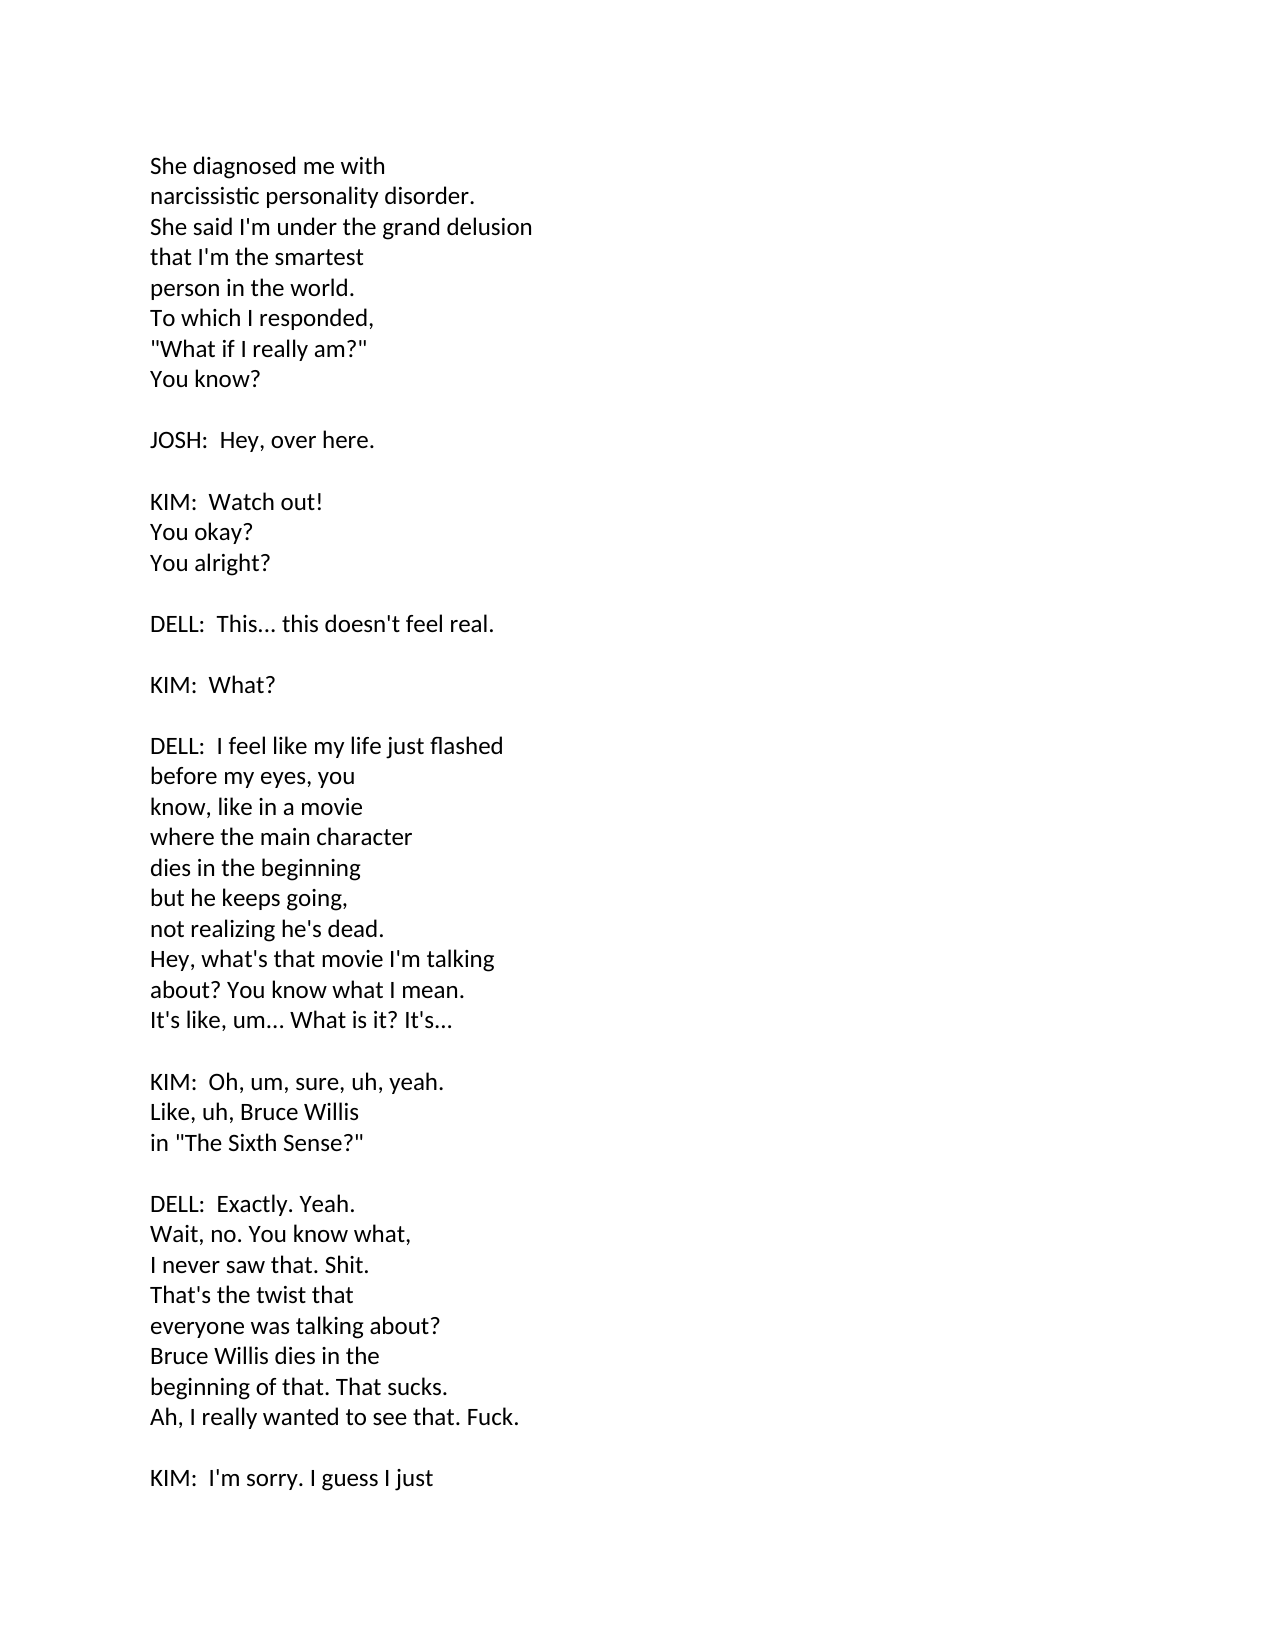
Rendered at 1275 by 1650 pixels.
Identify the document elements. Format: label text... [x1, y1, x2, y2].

text about? You know what I mean. [150, 974, 1125, 1004]
text KIM: I'm sorry. I guess I just [150, 1462, 1125, 1493]
text That's the twist that [150, 1279, 1125, 1310]
text before my eyes, you [150, 760, 1125, 791]
text everyone was talking about? [150, 1310, 1125, 1340]
text To which I responded, [150, 303, 1125, 333]
text "What if I really am?" [150, 333, 1125, 364]
text KIM: Watch out! [150, 486, 1125, 516]
text KIM: Oh, um, sure, uh, yeah. [150, 1066, 1125, 1096]
text KIM: What? [150, 669, 1125, 699]
text You know? [150, 364, 1125, 394]
text Ah, I really wanted to see that. Fuck. [150, 1401, 1125, 1432]
text Bruce Willis dies in the [150, 1340, 1125, 1371]
text She said I'm under the grand delusion [150, 211, 1125, 242]
text You okay? [150, 516, 1125, 547]
text know, like in a movie [150, 791, 1125, 821]
text DELL: This... this doesn't feel real. [150, 608, 1125, 638]
text She diagnosed me with [150, 150, 1125, 181]
text I never saw that. Shit. [150, 1249, 1125, 1279]
text in "The Sixth Sense?" [150, 1127, 1125, 1157]
text It's like, um... What is it? It's... [150, 1004, 1125, 1035]
text not realizing he's dead. [150, 913, 1125, 943]
text that I'm the smartest [150, 242, 1125, 272]
text where the main character [150, 821, 1125, 852]
text Hey, what's that movie I'm talking [150, 943, 1125, 974]
text narcissistic personality disorder. [150, 181, 1125, 211]
text person in the world. [150, 272, 1125, 303]
text but he keeps going, [150, 882, 1125, 913]
text JOSH: Hey, over here. [150, 425, 1125, 455]
text beginning of that. That sucks. [150, 1371, 1125, 1401]
text DELL: I feel like my life just flashed [150, 730, 1125, 760]
text Like, uh, Bruce Willis [150, 1096, 1125, 1127]
text DELL: Exactly. Yeah. [150, 1188, 1125, 1218]
text You alright? [150, 547, 1125, 577]
text dies in the beginning [150, 852, 1125, 882]
text Wait, no. You know what, [150, 1218, 1125, 1249]
